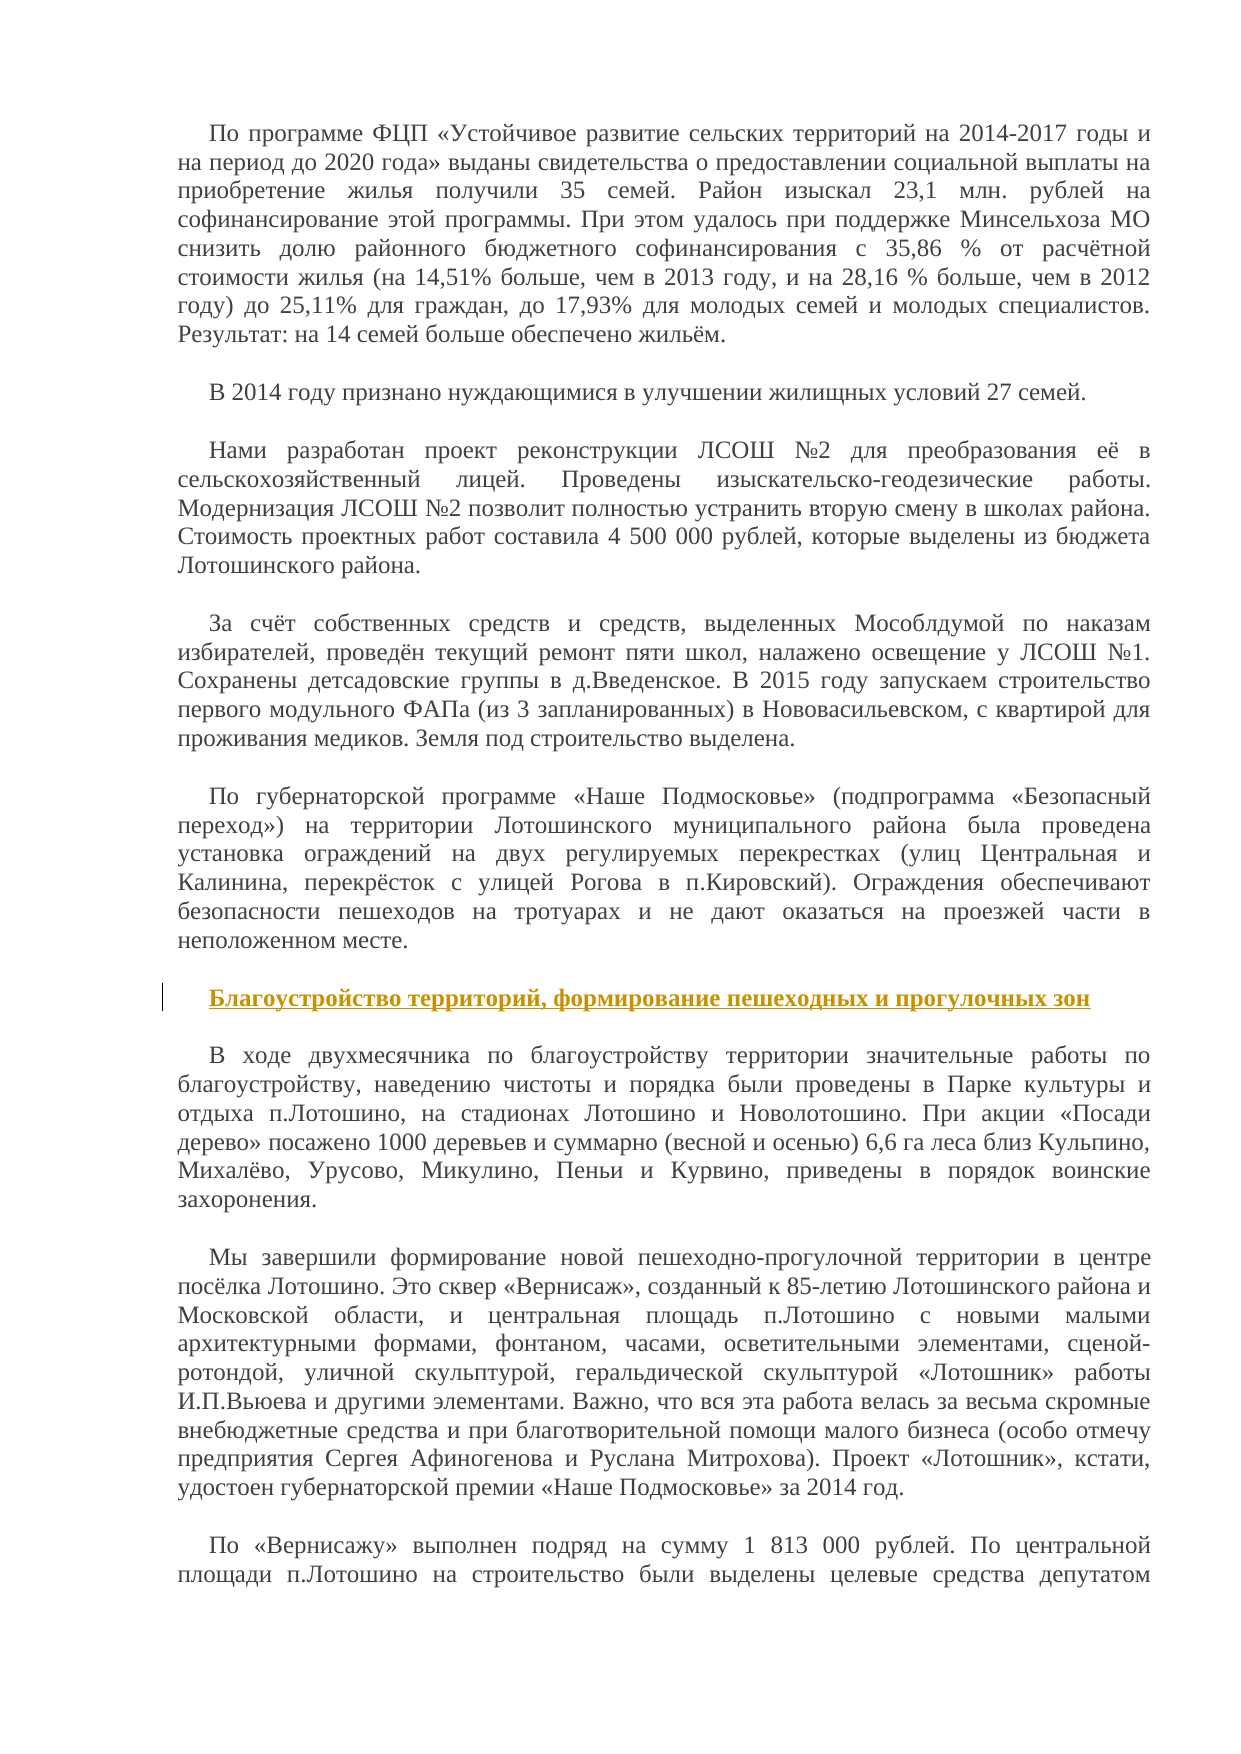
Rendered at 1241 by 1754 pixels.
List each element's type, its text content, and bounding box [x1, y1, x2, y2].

text По программе ФЦП «Устойчивое развитие сельских территорий на 2014-2017 годы и на период до 2020 года» выданы свидетельства о предоставлении социальной выплаты на приобретение жилья получили 35 семей. Район изыскал 23,1 млн. рублей на софинансирование этой программы. При этом удалось при поддержке Минсельхоза МО снизить долю районного бюджетного софинансирования с 35,86 % от расчётной стоимости жилья (на 14,51% больше, чем в 2013 году, и на 28,16 % больше, чем в 2012 году) до 25,11% для граждан, до 17,93% для молодых семей и молодых специалистов. Результат: на 14 семей больше обеспечено жильём. [177, 118, 1152, 348]
text Мы завершили формирование новой пешеходно-прогулочной территории в центре посёлка Лотошино. Это сквер «Вернисаж», созданный к 85-летию Лотошинского района и Московской области, и центральная площадь п.Лотошино с новыми малыми архитектурными формами, фонтаном, часами, осветительными элементами, сценой-ротондой, уличной скульптурой, геральдической скульптурой «Лотошник» работы И.П.Вьюева и другими элементами. Важно, что вся эта работа велась за весьма скромные внебюджетные средства и при благотворительной помощи малого бизнеса (особо отмечу предприятия Сергея Афиногенова и Руслана Митрохова). Проект «Лотошник», кстати, удостоен губернаторской премии «Наше Подмосковье» за 2014 год. [177, 1242, 1152, 1501]
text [177, 1530, 1152, 1588]
text В ходе двухмесячника по благоустройству территории значительные работы по благоустройству, наведению чистоты и порядка были проведены в Парке культуры и отдыха п.Лотошино, на стадионах Лотошино и Новолотошино. При акции «Посади дерево» посажено 1000 деревьев и суммарно (весной и осенью) 6,6 га леса близ Кульпино, Михалёво, Урусово, Микулино, Пеньи и Курвино, приведены в порядок воинские захоронения. [177, 1041, 1152, 1213]
text В 2014 году признано нуждающимися в улучшении жилищных условий 27 семей. [177, 377, 1152, 406]
text За счёт собственных средств и средств, выделенных Мособлдумой по наказам избирателей, проведён текущий ремонт пяти школ, налажено освещение у ЛСОШ №1. Сохранены детсадовские группы в д.Введенское. В 2015 году запускаем строительство первого модульного ФАПа (из 3 запланированных) в Нововасильевском, с квартирой для проживания медиков. Земля под строительство выделена. [177, 608, 1152, 752]
text Нами разработан проект реконструкции ЛСОШ №2 для преобразования её в сельскохозяйственный лицей. Проведены изыскательско-геодезические работы. Модернизация ЛСОШ №2 позволит полностью устранить вторую смену в школах района. Стоимость проектных работ составила 4 500 000 рублей, которые выделены из бюджета Лотошинского района. [177, 435, 1152, 579]
text По губернаторской программе «Наше Подмосковье» (подпрограмма «Безопасный переход») на территории Лотошинского муниципального района была проведена установка ограждений на двух регулируемых перекрестках (улиц Центральная и Калинина, перекрёсток с улицей Рогова в п.Кировский). Ограждения обеспечивают безопасности пешеходов на тротуарах и не дают оказаться на проезжей части в неположенном месте. [177, 781, 1152, 953]
